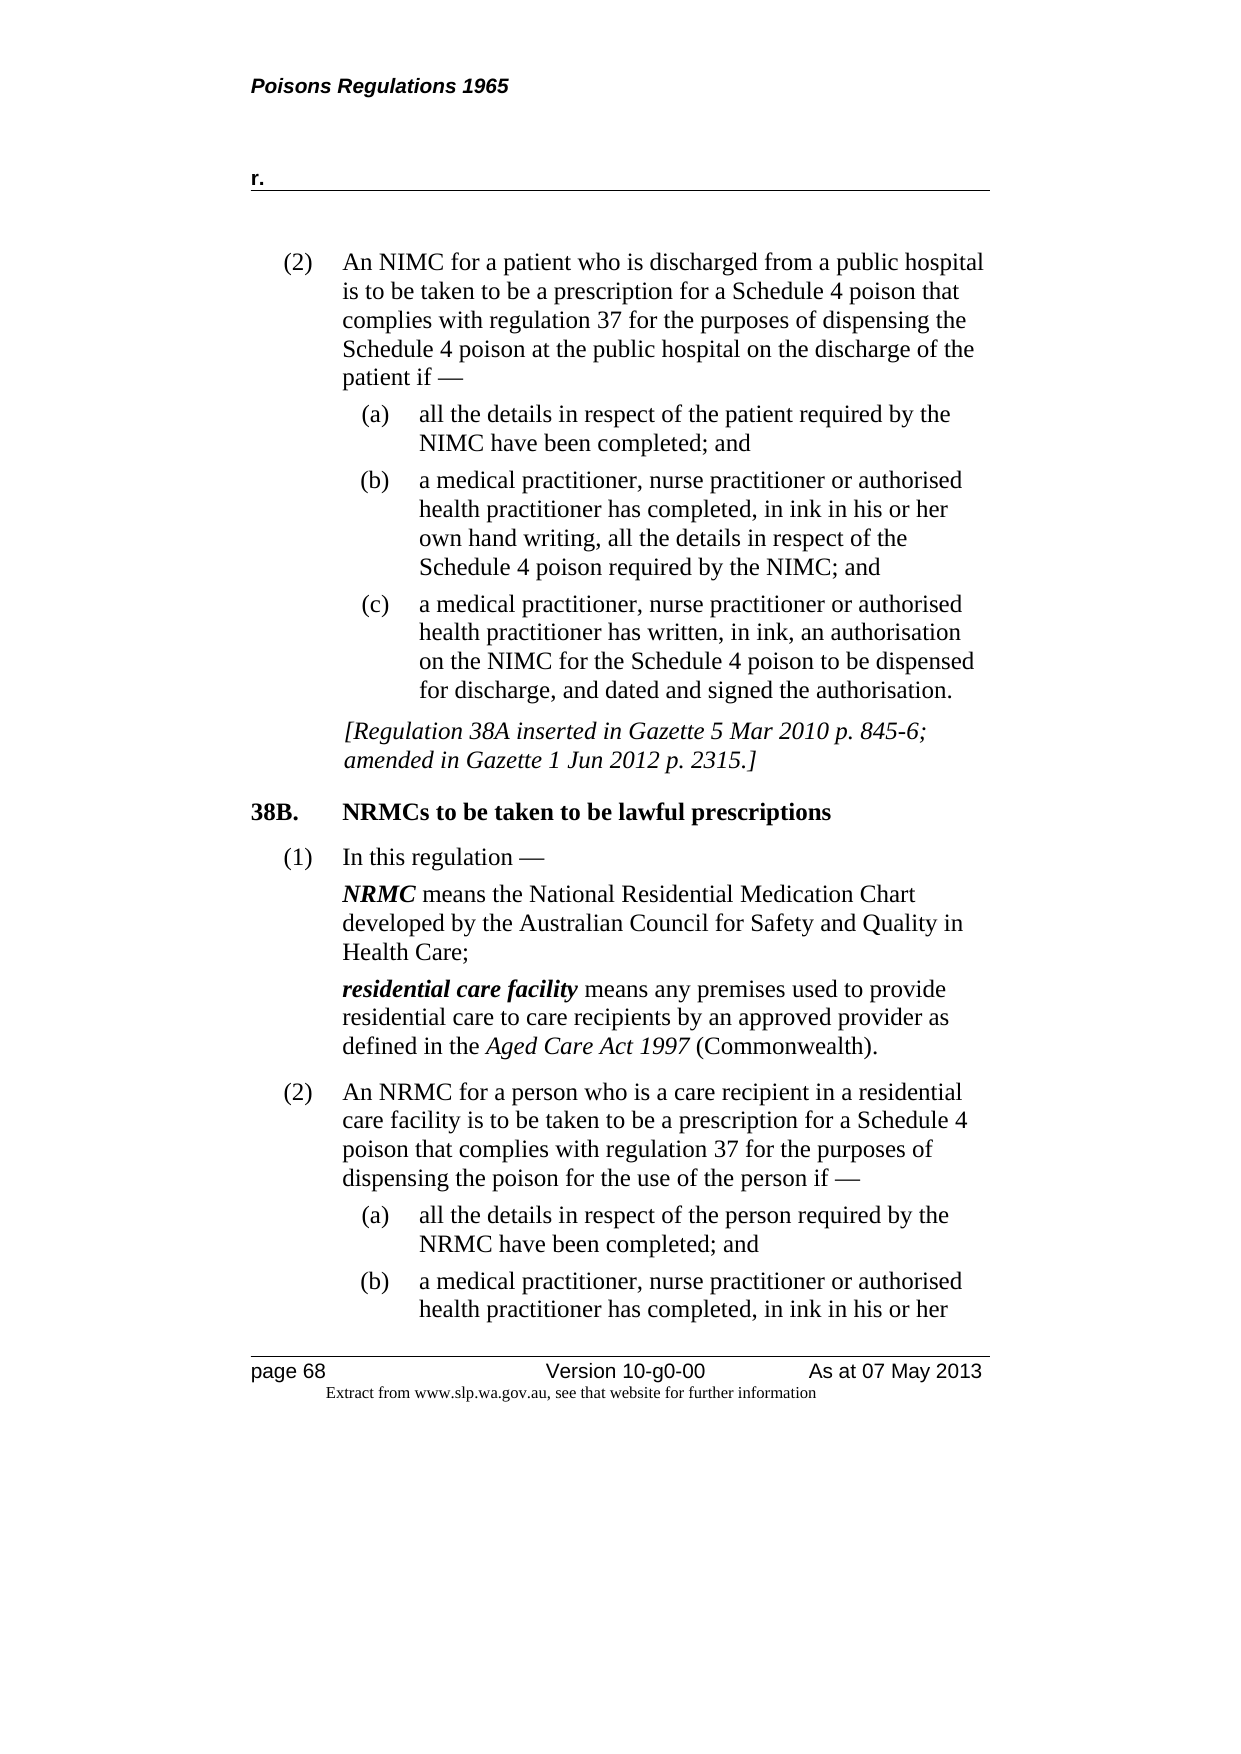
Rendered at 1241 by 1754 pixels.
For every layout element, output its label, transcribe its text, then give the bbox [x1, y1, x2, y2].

subtitle 38B. NRMCs to be taken to be lawful prescriptions [251, 797, 990, 825]
text (a) all the details in respect of the person required by the NRMC have been completed; and [251, 1200, 990, 1257]
text (2) An NIMC for a patient who is discharged from a public hospital is to be taken to be a prescription for a Schedule 4 poison that complies with regulation 37 for the purposes of dispensing the Schedule 4 poison at the public hospital on the discharge of the patient if — [251, 247, 990, 391]
text (b) a medical practitioner, nurse practitioner or authorised health practitioner has completed, in ink in his or her own hand writing, all the details in respect of the Schedule 4 poison required by the NIMC; and [251, 465, 990, 580]
text NRMC means the National Residential Medication Chart developed by the Australian Council for Safety and Quality in Health Care; [251, 879, 990, 965]
text (a) all the details in respect of the patient required by the NIMC have been completed; and [251, 399, 990, 457]
text (2) An NRMC for a person who is a care recipient in a residential care facility is to be taken to be a prescription for a Schedule 4 poison that complies with regulation 37 for the purposes of dispensing the poison for the use of the person if — [251, 1077, 990, 1192]
text residential care facility means any premises used to provide residential care to care recipients by an approved provider as defined in the Aged Care Act 1997 (Commonwealth). [251, 974, 990, 1060]
text (c) a medical practitioner, nurse practitioner or authorised health practitioner has written, in ink, an authorisation on the NIMC for the Schedule 4 poison to be dispensed for discharge, and dated and signed the authorisation. [251, 589, 990, 704]
text [Regulation 38A inserted in Gazette 5 Mar 2010 p. 845-6; amended in Gazette 1 Jun 2012 p. 2315.] [251, 716, 990, 774]
text (1) In this regulation — [251, 842, 990, 871]
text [251, 1266, 990, 1323]
